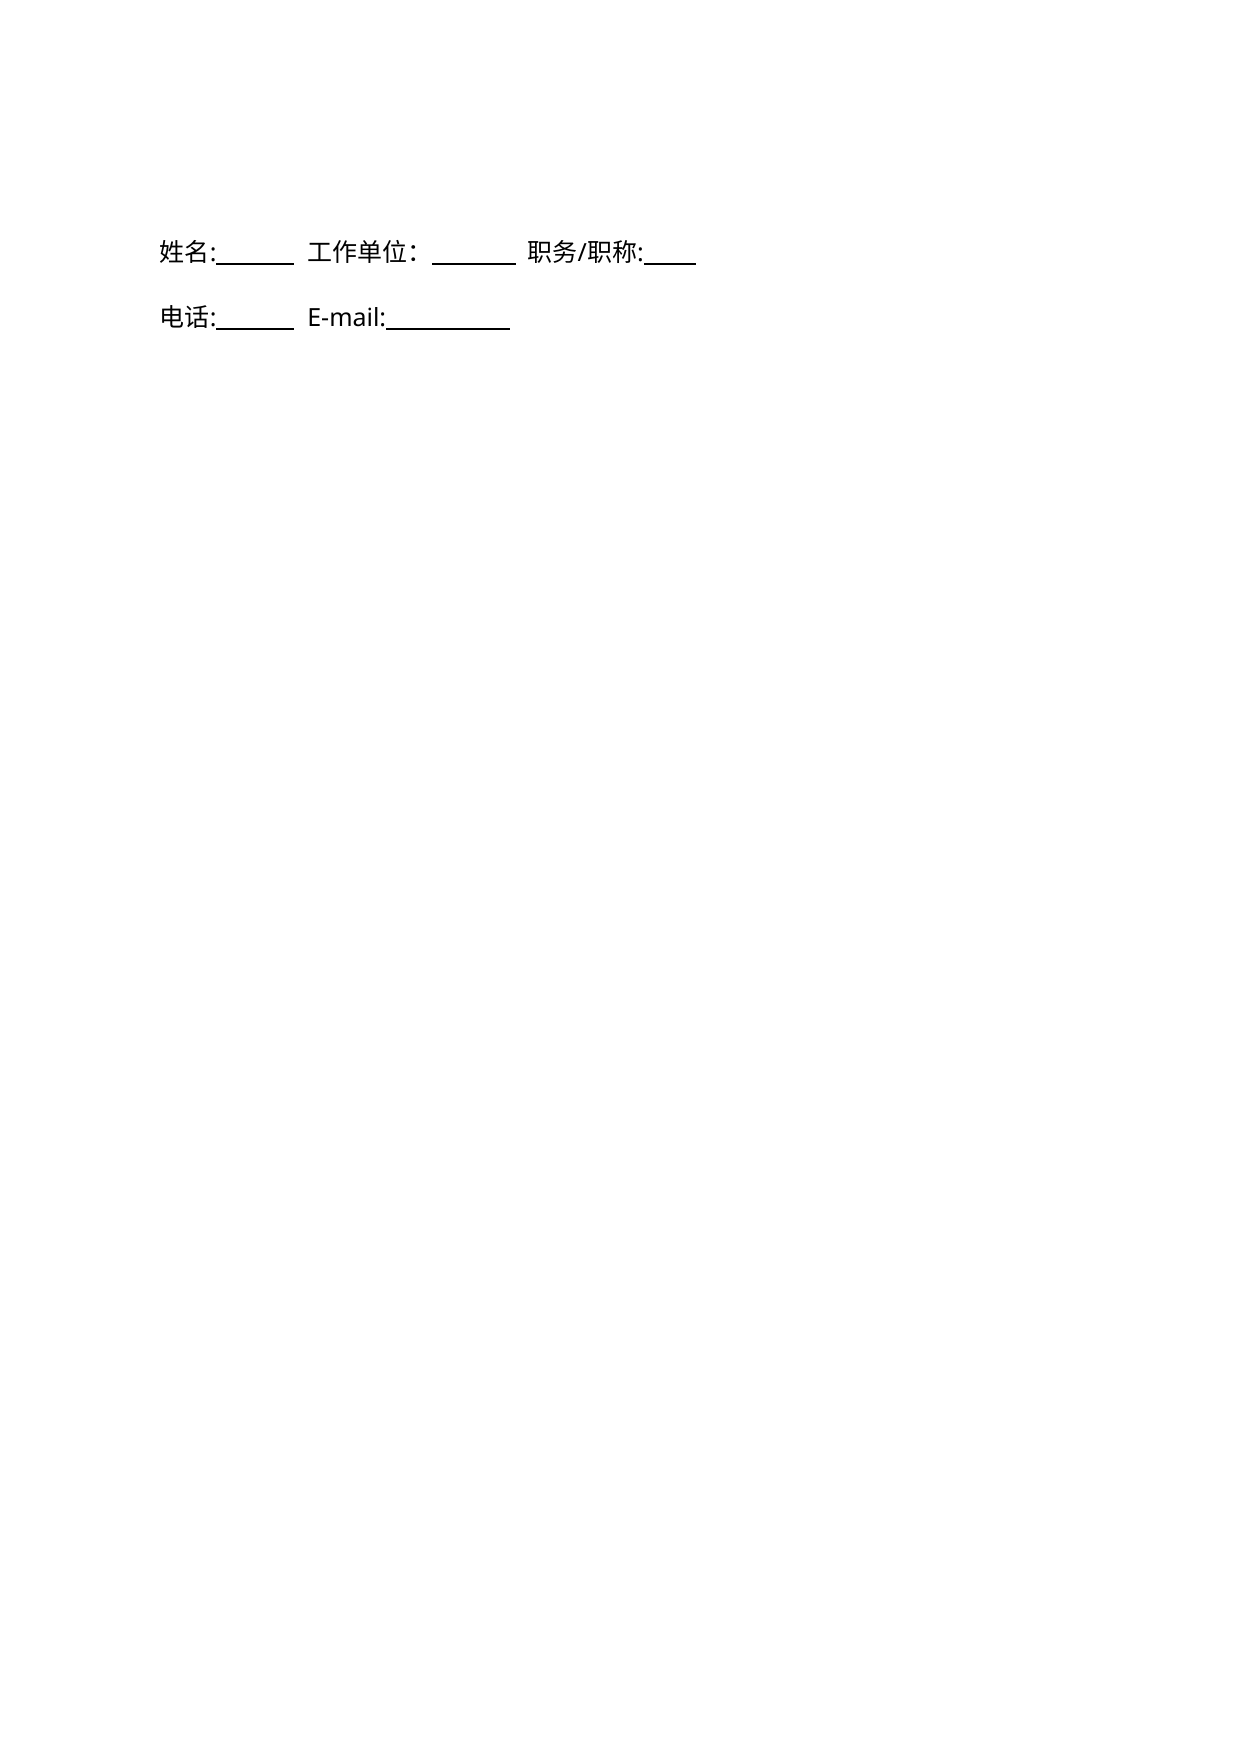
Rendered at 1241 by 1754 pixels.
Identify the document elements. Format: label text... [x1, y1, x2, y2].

text 姓名: 工作单位： 职务/职称: [159, 218, 1081, 283]
text 电话: E-mail: [159, 283, 1081, 348]
